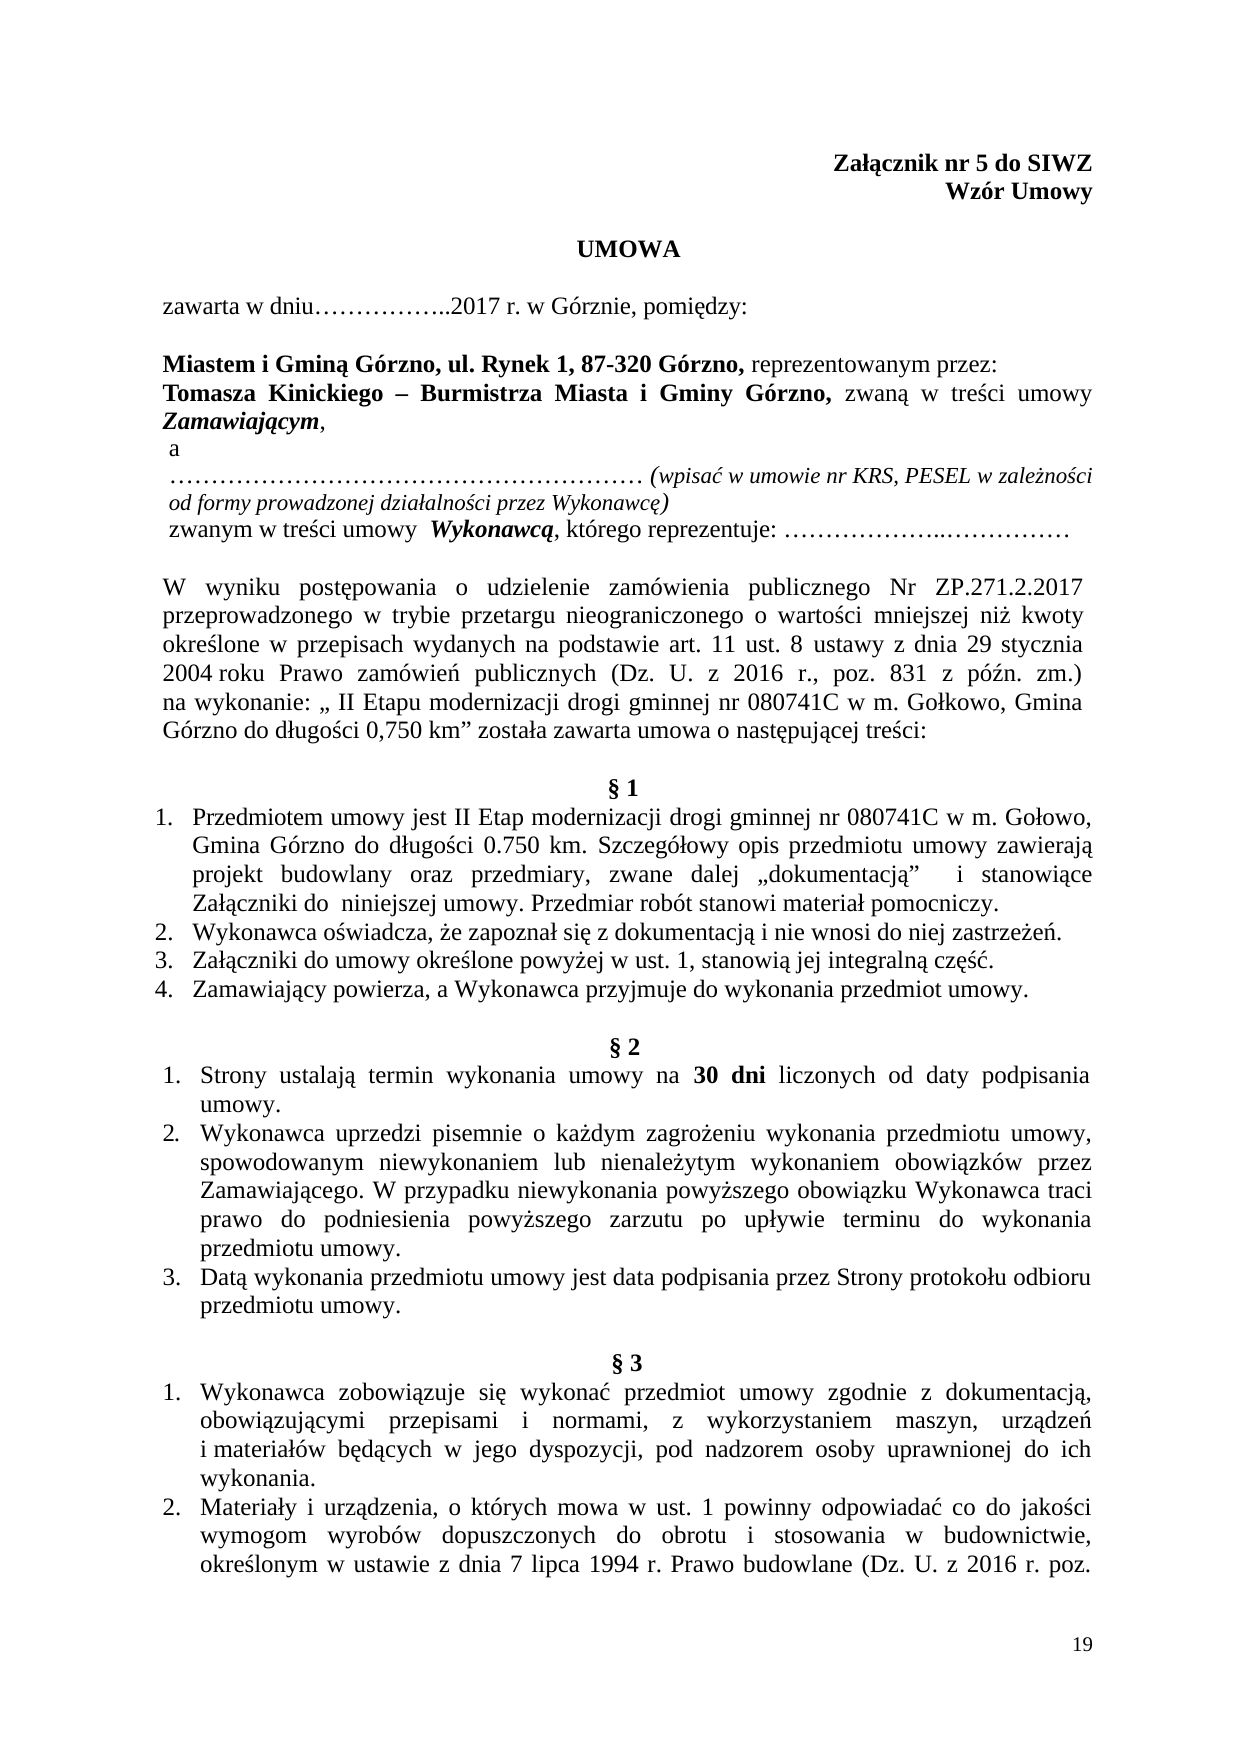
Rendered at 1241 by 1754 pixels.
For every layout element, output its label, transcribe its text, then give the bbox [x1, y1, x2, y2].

text Wzór Umowy [162, 176, 1093, 205]
text UMOWA [164, 234, 1093, 263]
text Załącznik nr 5 do SIWZ [162, 148, 1093, 176]
text W wyniku postępowania o udzielenie zamówienia publicznego Nr ZP.271.2.2017 przeprowadzonego w trybie przetargu nieograniczonego o wartości mniejszej niż kwoty określone w przepisach wydanych na podstawie art. 11 ust. 8 ustawy z dnia 29 stycznia 2004 roku Prawo zamówień publicznych (Dz. U. z 2016 r., poz. 831 z późn. zm.) na wykonanie: „ II Etapu modernizacji drogi gminnej nr 080741C w m. Gołkowo, Gmina Górzno do długości 0,750 km” została zawarta umowa o następującej treści: [162, 572, 1084, 744]
text Miastem i Gminą Górzno, ul. Rynek 1, 87-320 Górzno, reprezentowanym przez: [162, 349, 1093, 378]
list Przedmiotem umowy jest II Etap modernizacji drogi gminnej nr 080741C w m. Gołowo, Gmina Górzno do długości 0.750 km. Szczegółowy opis przedmiotu umowy zawierają projekt budowlany oraz przedmiary, zwane dalej „dokumentacją” i stanowiące Załączniki do niniejszej umowy. Przedmiar robót stanowi materiał pomocniczy. [154, 802, 1093, 917]
text § 2 [162, 1032, 1087, 1061]
text zawarta w dniu……………..2017 r. w Górznie, pomiędzy: [162, 291, 1093, 320]
text § 1 [162, 773, 1084, 802]
list Wykonawca oświadcza, że zapoznał się z dokumentacją i nie wnosi do niej zastrzeżeń. [154, 917, 1093, 946]
list Zamawiający powierza, a Wykonawca przyjmuje do wykonania przedmiot umowy. [154, 974, 1093, 1003]
text 3. Datą wykonania przedmiotu umowy jest data podpisania przez Strony protokołu odbioru przedmiotu umowy. [162, 1262, 1093, 1319]
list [162, 1492, 1093, 1578]
text Tomasza Kinickiego – Burmistrza Miasta i Gminy Górzno, zwaną w treści umowy Zamawiającym, [162, 378, 1093, 435]
list Załączniki do umowy określone powyżej w ust. 1, stanowią jej integralną część. [154, 946, 1093, 974]
text § 3 [162, 1348, 1091, 1377]
text a [168, 435, 1093, 462]
text 2. Wykonawca uprzedzi pisemnie o każdym zagrożeniu wykonania przedmiotu umowy, spowodowanym niewykonaniem lub nienależytym wykonaniem obowiązków przez Zamawiającego. W przypadku niewykonania powyższego obowiązku Wykonawca traci prawo do podniesienia powyższego zarzutu po upływie terminu do wykonania przedmiotu umowy. [162, 1118, 1093, 1262]
list Wykonawca zobowiązuje się wykonać przedmiot umowy zgodnie z dokumentacją, obowiązującymi przepisami i normami, z wykorzystaniem maszyn, urządzeń i materiałów będących w jego dyspozycji, pod nadzorem osoby uprawnionej do ich wykonania. [162, 1377, 1093, 1492]
text zwanym w treści umowy Wykonawcą, którego reprezentuje: ………………..…………… [168, 516, 1093, 543]
list Strony ustalają termin wykonania umowy na 30 dni liczonych od daty podpisania umowy. [162, 1061, 1091, 1118]
text ………………………………………………… (wpisać w umowie nr KRS, PESEL w zależności od formy prowadzonej działalności przez Wykonawcę) [168, 462, 1093, 516]
